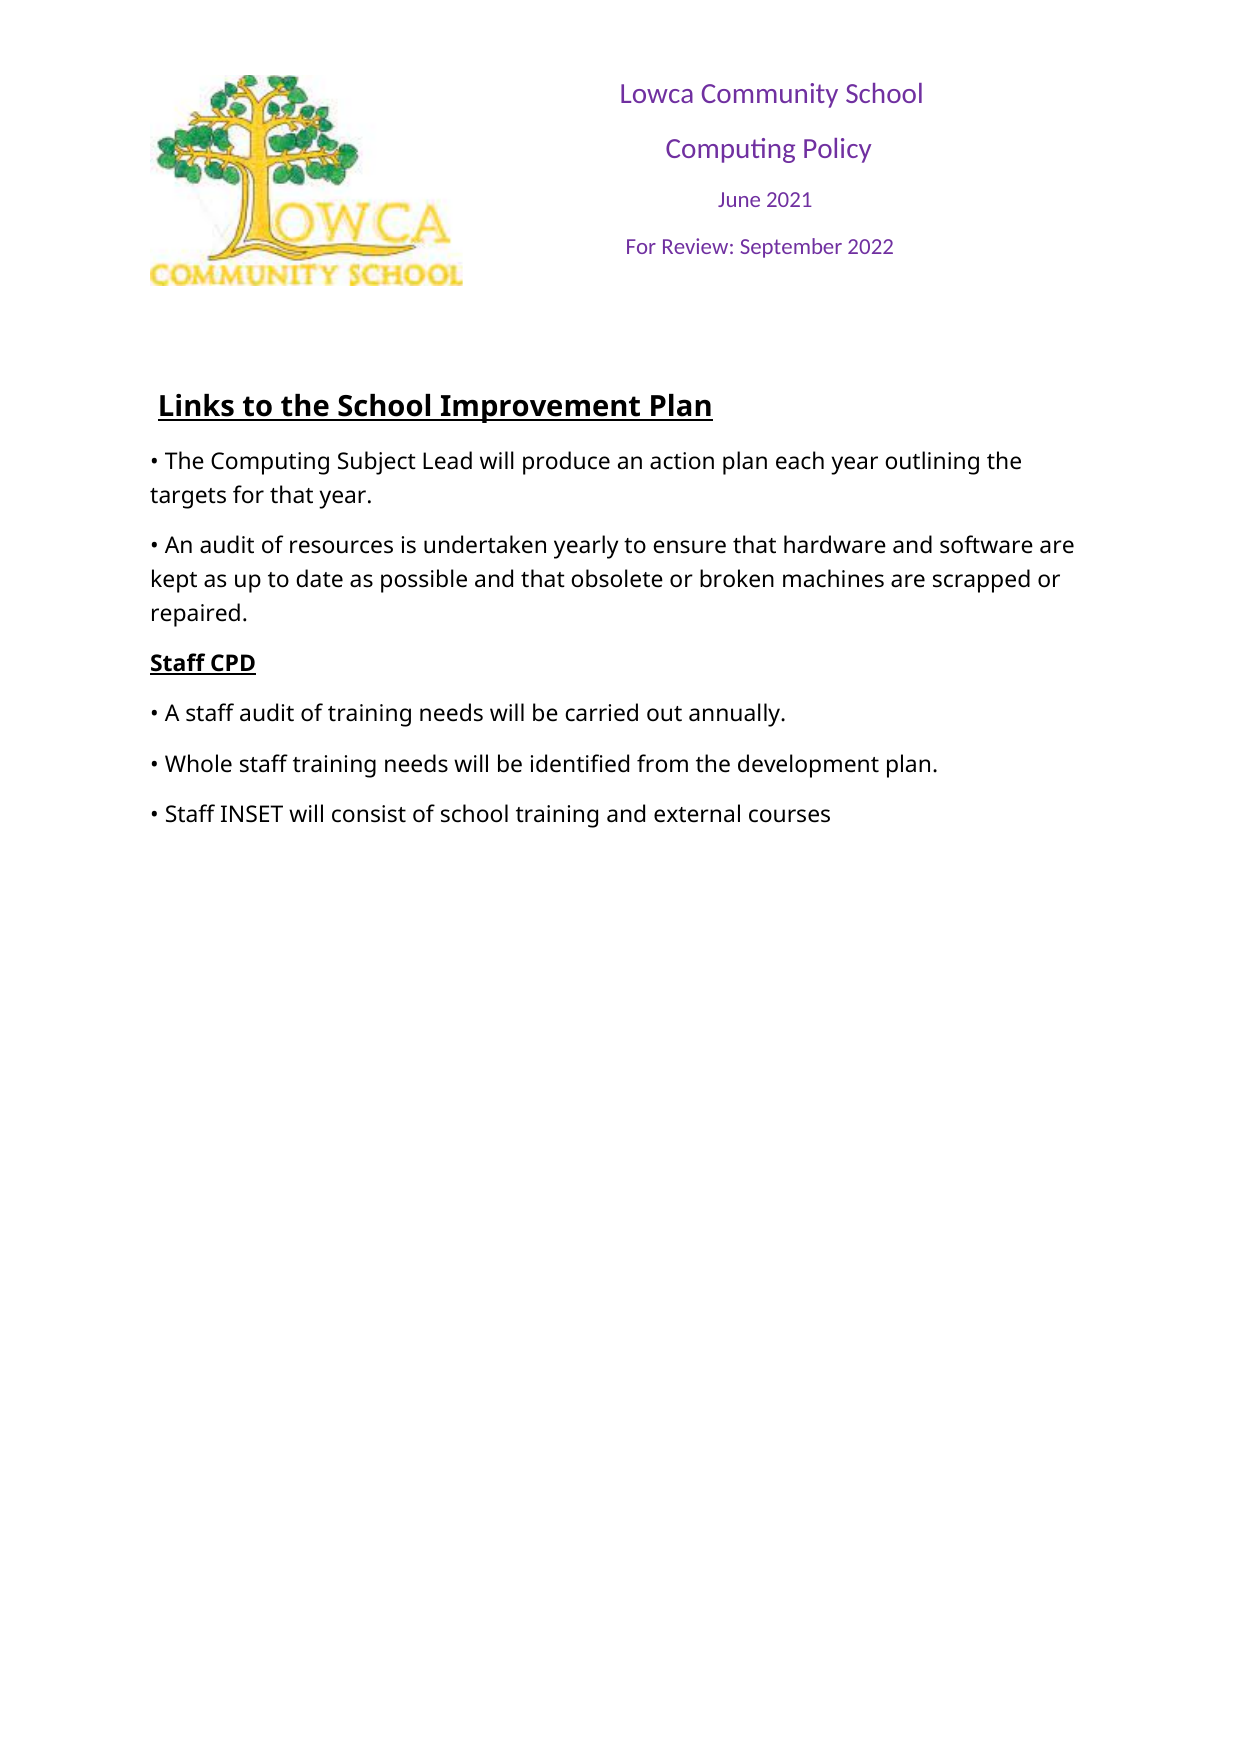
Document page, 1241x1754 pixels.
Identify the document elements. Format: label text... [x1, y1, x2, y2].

text • The Computing Subject Lead will produce an action plan each year outlining the targets for that year. [150, 445, 1090, 510]
text • An audit of resources is undertaken yearly to ensure that hardware and software are kept as up to date as possible and that obsolete or broken machines are scrapped or repaired. [150, 529, 1090, 628]
text • A staff audit of training needs will be carried out annually. [150, 697, 1090, 729]
text Staff CPD [150, 647, 1090, 678]
text • Staff INSET will consist of school training and external courses [150, 798, 1090, 829]
text Links to the School Improvement Plan [150, 385, 1090, 425]
text • Whole staff training needs will be identified from the development plan. [150, 748, 1090, 779]
picture [150, 75, 463, 286]
